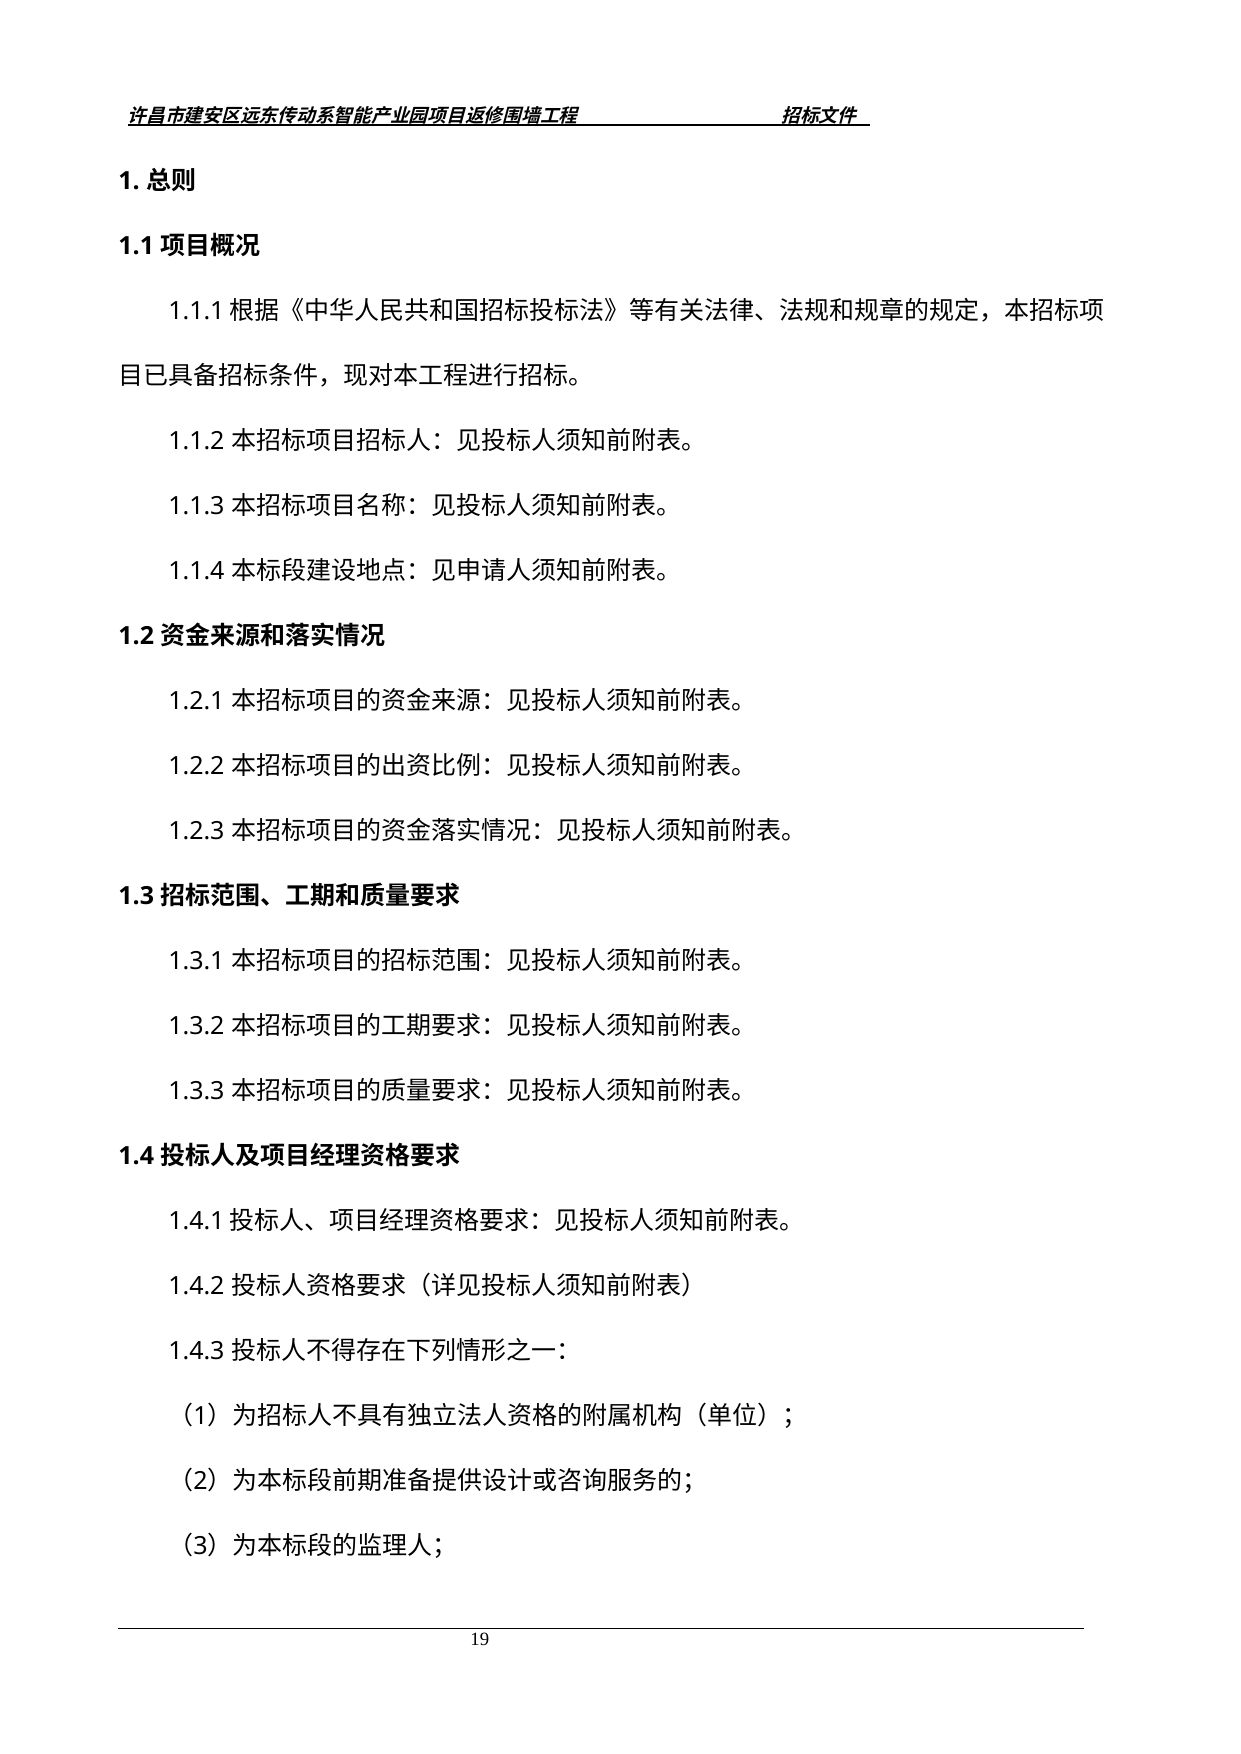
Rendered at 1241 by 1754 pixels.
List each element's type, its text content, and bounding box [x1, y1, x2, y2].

text （2）为本标段前期准备提供设计或咨询服务的； [118, 1446, 1122, 1511]
text 1. 总则 [118, 146, 1122, 211]
text 1.1 项目概况 [118, 211, 1122, 276]
text 1.4.1投标人、项目经理资格要求：见投标人须知前附表。 [118, 1186, 1122, 1251]
text 1.4.2 投标人资格要求（详见投标人须知前附表） [118, 1251, 1122, 1316]
text 1.1.4 本标段建设地点：见申请人须知前附表。 [118, 536, 1122, 601]
text 1.4 投标人及项目经理资格要求 [118, 1121, 1122, 1186]
text 1.4.3 投标人不得存在下列情形之一： [118, 1316, 1122, 1381]
text 1.1.3 本招标项目名称：见投标人须知前附表。 [118, 471, 1122, 536]
text （1）为招标人不具有独立法人资格的附属机构（单位）； [118, 1381, 1122, 1446]
text （3）为本标段的监理人； [118, 1511, 1122, 1576]
text 1.3.2 本招标项目的工期要求：见投标人须知前附表。 [118, 991, 1122, 1056]
text 1.1.2 本招标项目招标人：见投标人须知前附表。 [118, 406, 1122, 471]
text 1.2.1 本招标项目的资金来源：见投标人须知前附表。 [118, 666, 1122, 731]
text 1.3.1 本招标项目的招标范围：见投标人须知前附表。 [118, 926, 1122, 991]
text 1.2 资金来源和落实情况 [118, 601, 1122, 666]
text 1.1.1根据《中华人民共和国招标投标法》等有关法律、法规和规章的规定，本招标项目已具备招标条件，现对本工程进行招标。 [118, 276, 1122, 406]
text 1.2.3 本招标项目的资金落实情况：见投标人须知前附表。 [118, 796, 1122, 861]
text 1.2.2 本招标项目的出资比例：见投标人须知前附表。 [118, 731, 1122, 796]
text 1.3 招标范围、工期和质量要求 [118, 861, 1122, 926]
text 1.3.3 本招标项目的质量要求：见投标人须知前附表。 [118, 1056, 1122, 1121]
